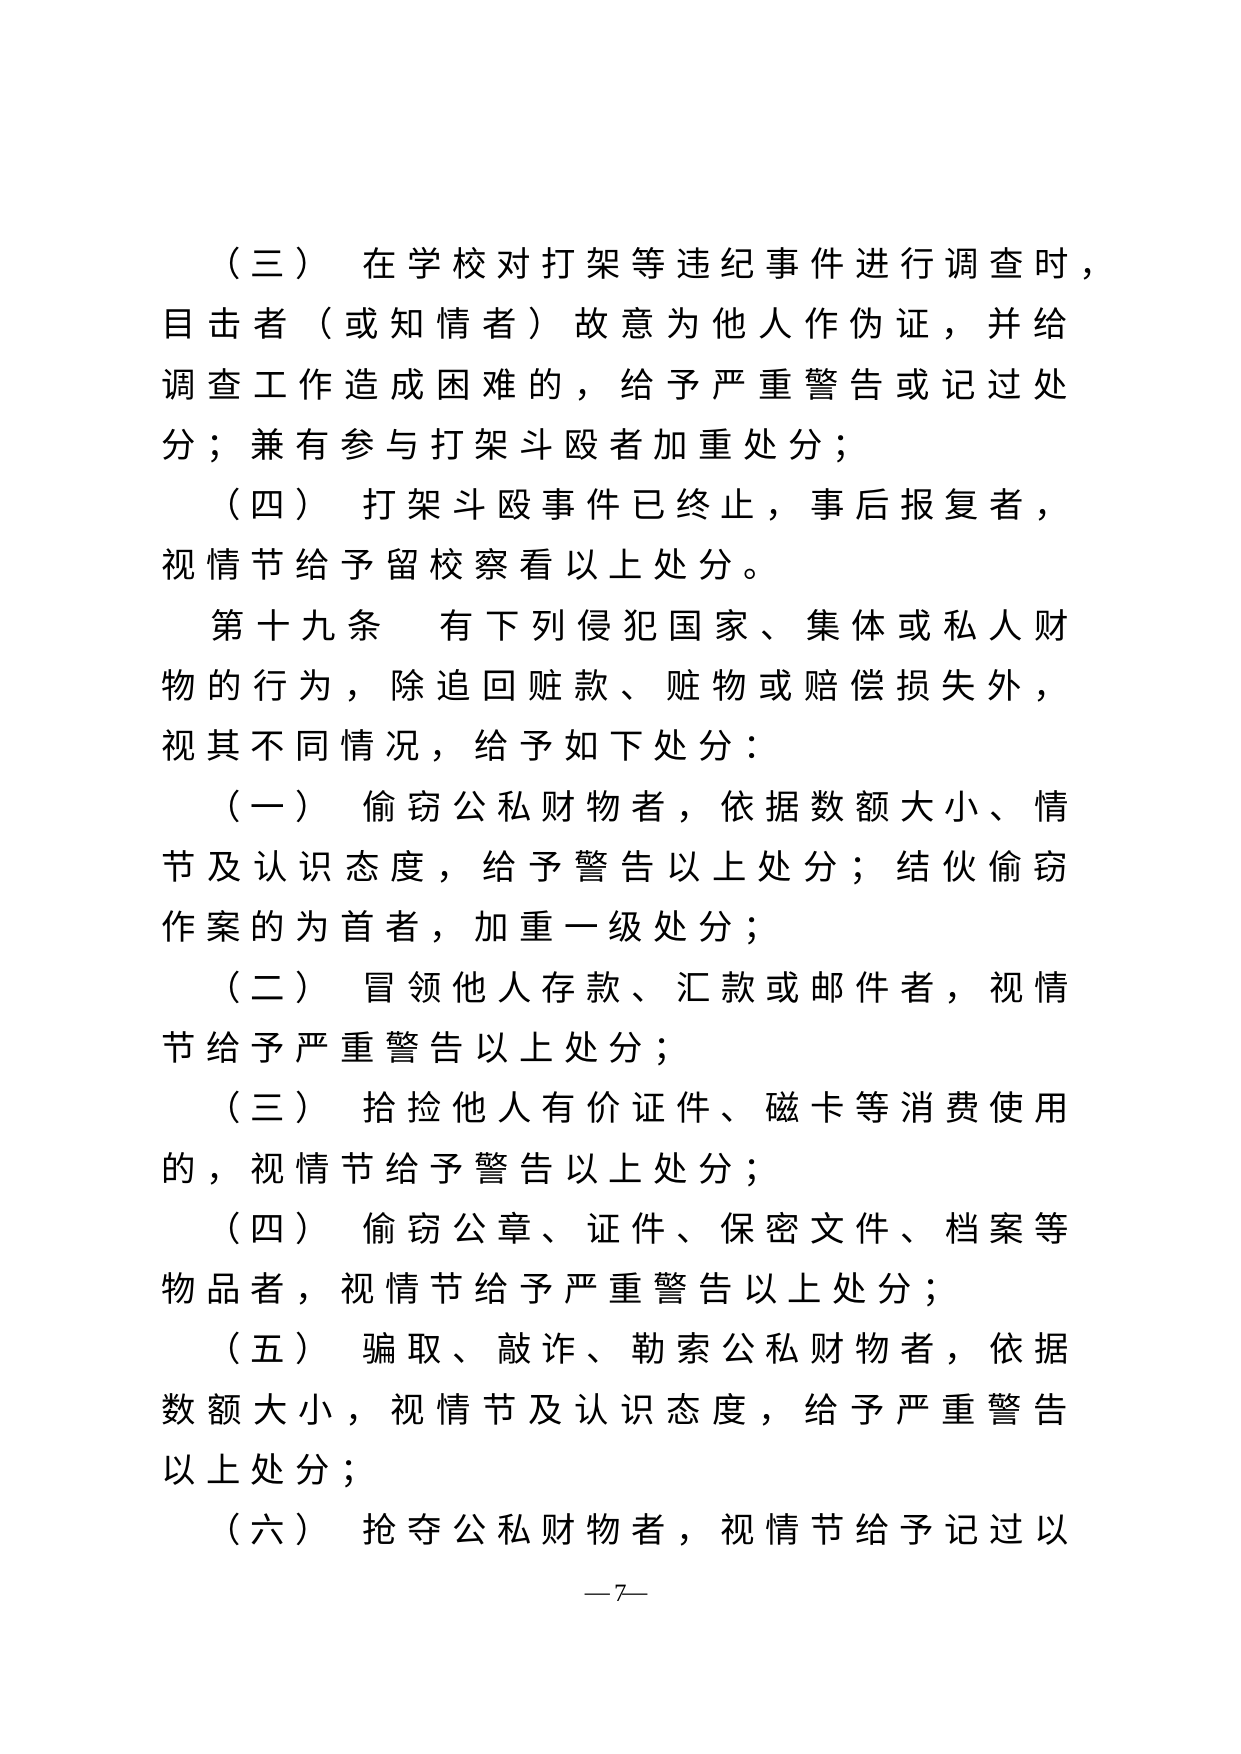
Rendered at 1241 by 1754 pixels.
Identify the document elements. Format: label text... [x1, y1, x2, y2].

text （四） 偷窃公章、证件、保密文件、档案等物品者，视情节给予严重警告以上处分； [161, 1196, 1079, 1317]
text （四） 打架斗殴事件已终止，事后报复者，视情节给予留校察看以上处分。 [161, 472, 1079, 593]
text 第十九条 有下列侵犯国家、集体或私人财物的行为，除追回赃款、赃物或赔偿损失外，视其不同情况，给予如下处分： [161, 593, 1079, 774]
text （二） 冒领他人存款、汇款或邮件者，视情节给予严重警告以上处分； [161, 955, 1079, 1076]
text （一） 偷窃公私财物者，依据数额大小、情节及认识态度，给予警告以上处分；结伙偷窃作案的为首者，加重一级处分； [161, 774, 1079, 955]
text （五） 骗取、敲诈、勒索公私财物者，依据数额大小，视情节及认识态度，给予严重警告以上处分； [161, 1317, 1079, 1498]
text （三） 在学校对打架等违纪事件进行调查时，目击者（或知情者）故意为他人作伪证，并给调查工作造成困难的，给予严重警告或记过处分；兼有参与打架斗殴者加重处分； [161, 231, 1079, 472]
text （三） 拾捡他人有价证件、磁卡等消费使用的，视情节给予警告以上处分； [161, 1076, 1079, 1196]
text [161, 1498, 1079, 1558]
